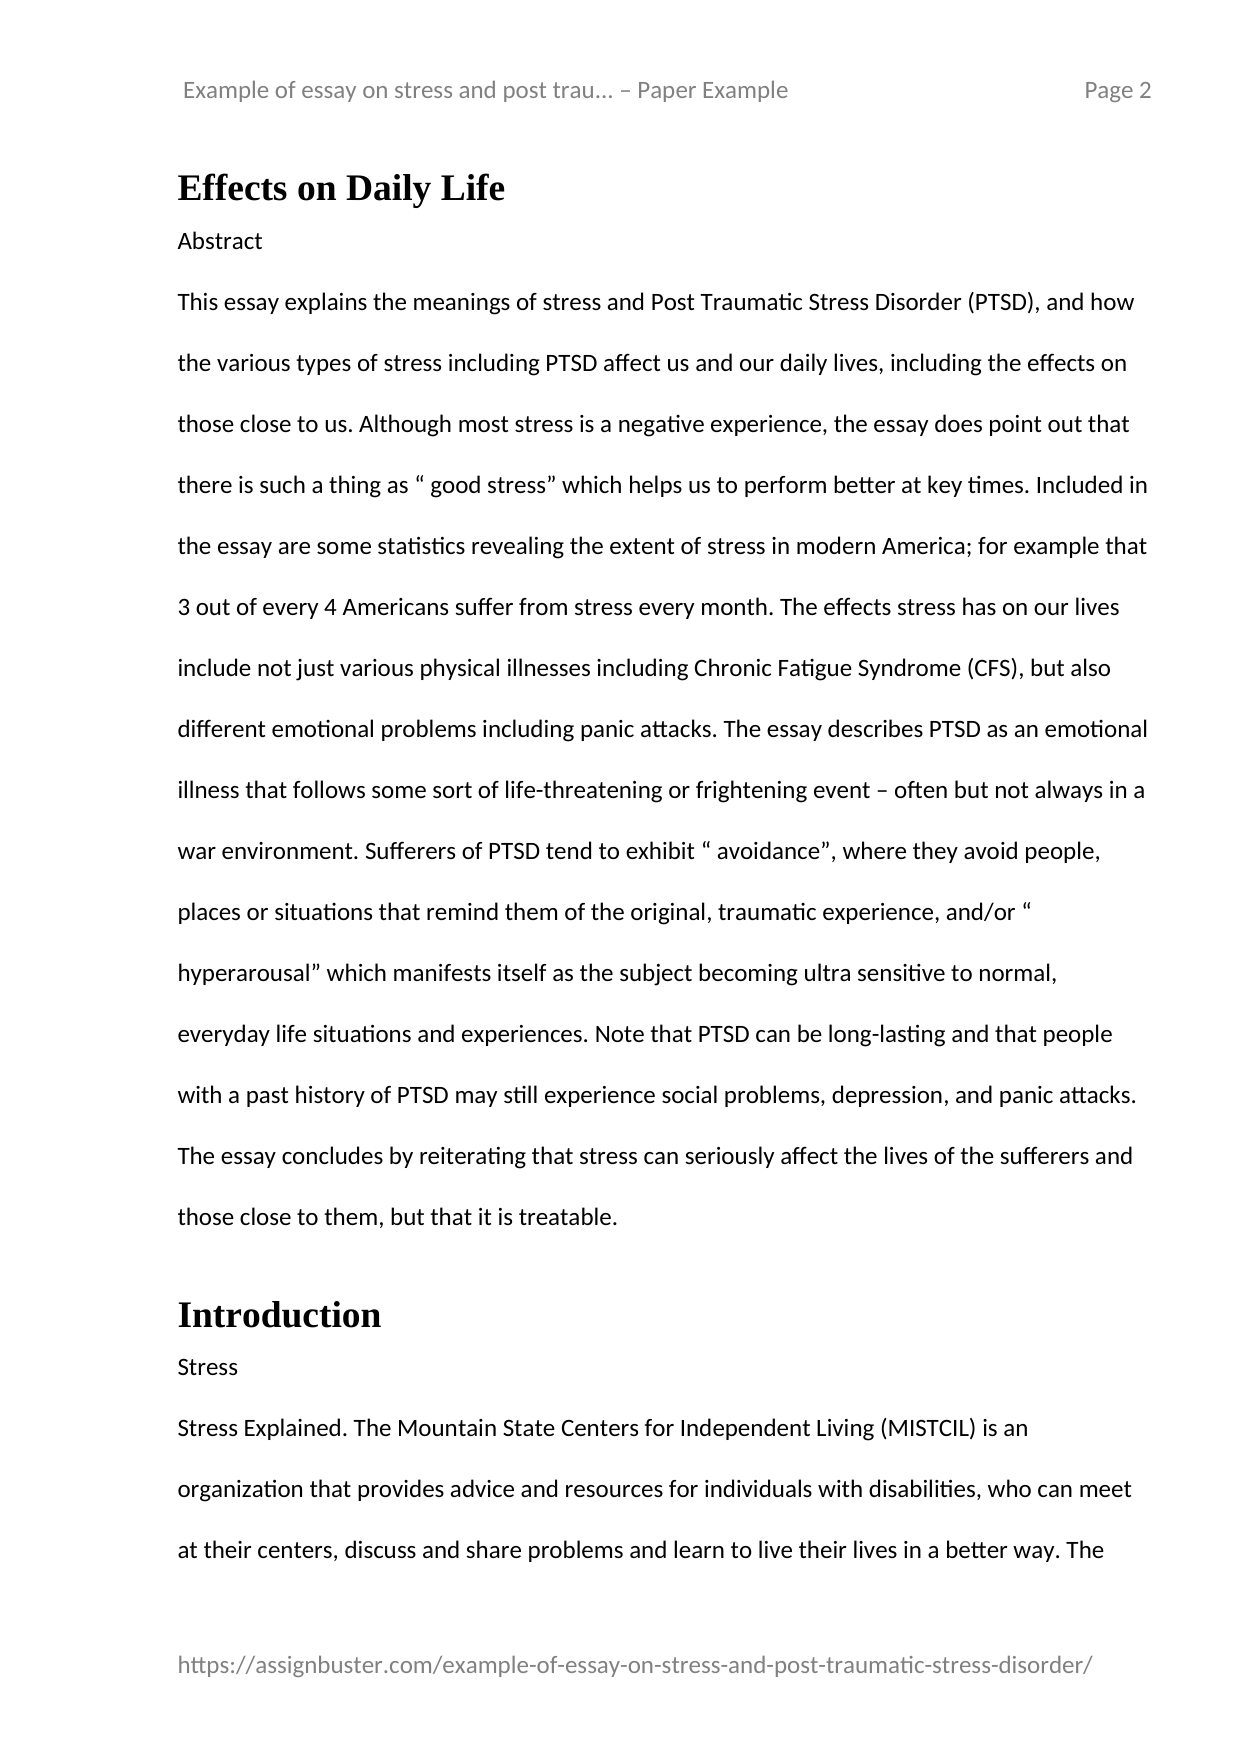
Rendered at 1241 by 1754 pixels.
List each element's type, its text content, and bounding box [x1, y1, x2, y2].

subtitle Introduction [177, 1292, 1152, 1335]
subtitle Effects on Daily Life [177, 166, 1152, 209]
text Abstract This essay explains the meanings of stress and Post Traumatic Stress Disorder (PTSD), and how the various types of stress including PTSD affect us and our daily lives, including the effects on those close to us. Although most stress is a negative experience, the essay does point out that there is such a thing as “ good stress” which helps us to perform better at key times. Included in the essay are some statistics revealing the extent of stress in modern America; for example that 3 out of every 4 Americans suffer from stress every month. The effects stress has on our lives include not just various physical illnesses including Chronic Fatigue Syndrome (CFS), but also different emotional problems including panic attacks. The essay describes PTSD as an emotional illness that follows some sort of life-threatening or frightening event – often but not always in a war environment. Sufferers of PTSD tend to exhibit “ avoidance”, where they avoid people, places or situations that remind them of the original, traumatic experience, and/or “ hyperarousal” which manifests itself as the subject becoming ultra sensitive to normal, everyday life situations and experiences. Note that PTSD can be long-lasting and that people with a past history of PTSD may still experience social problems, depression, and panic attacks. The essay concludes by reiterating that stress can seriously affect the lives of the sufferers and those close to them, but that it is treatable. [177, 225, 1152, 1232]
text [177, 1351, 1152, 1565]
